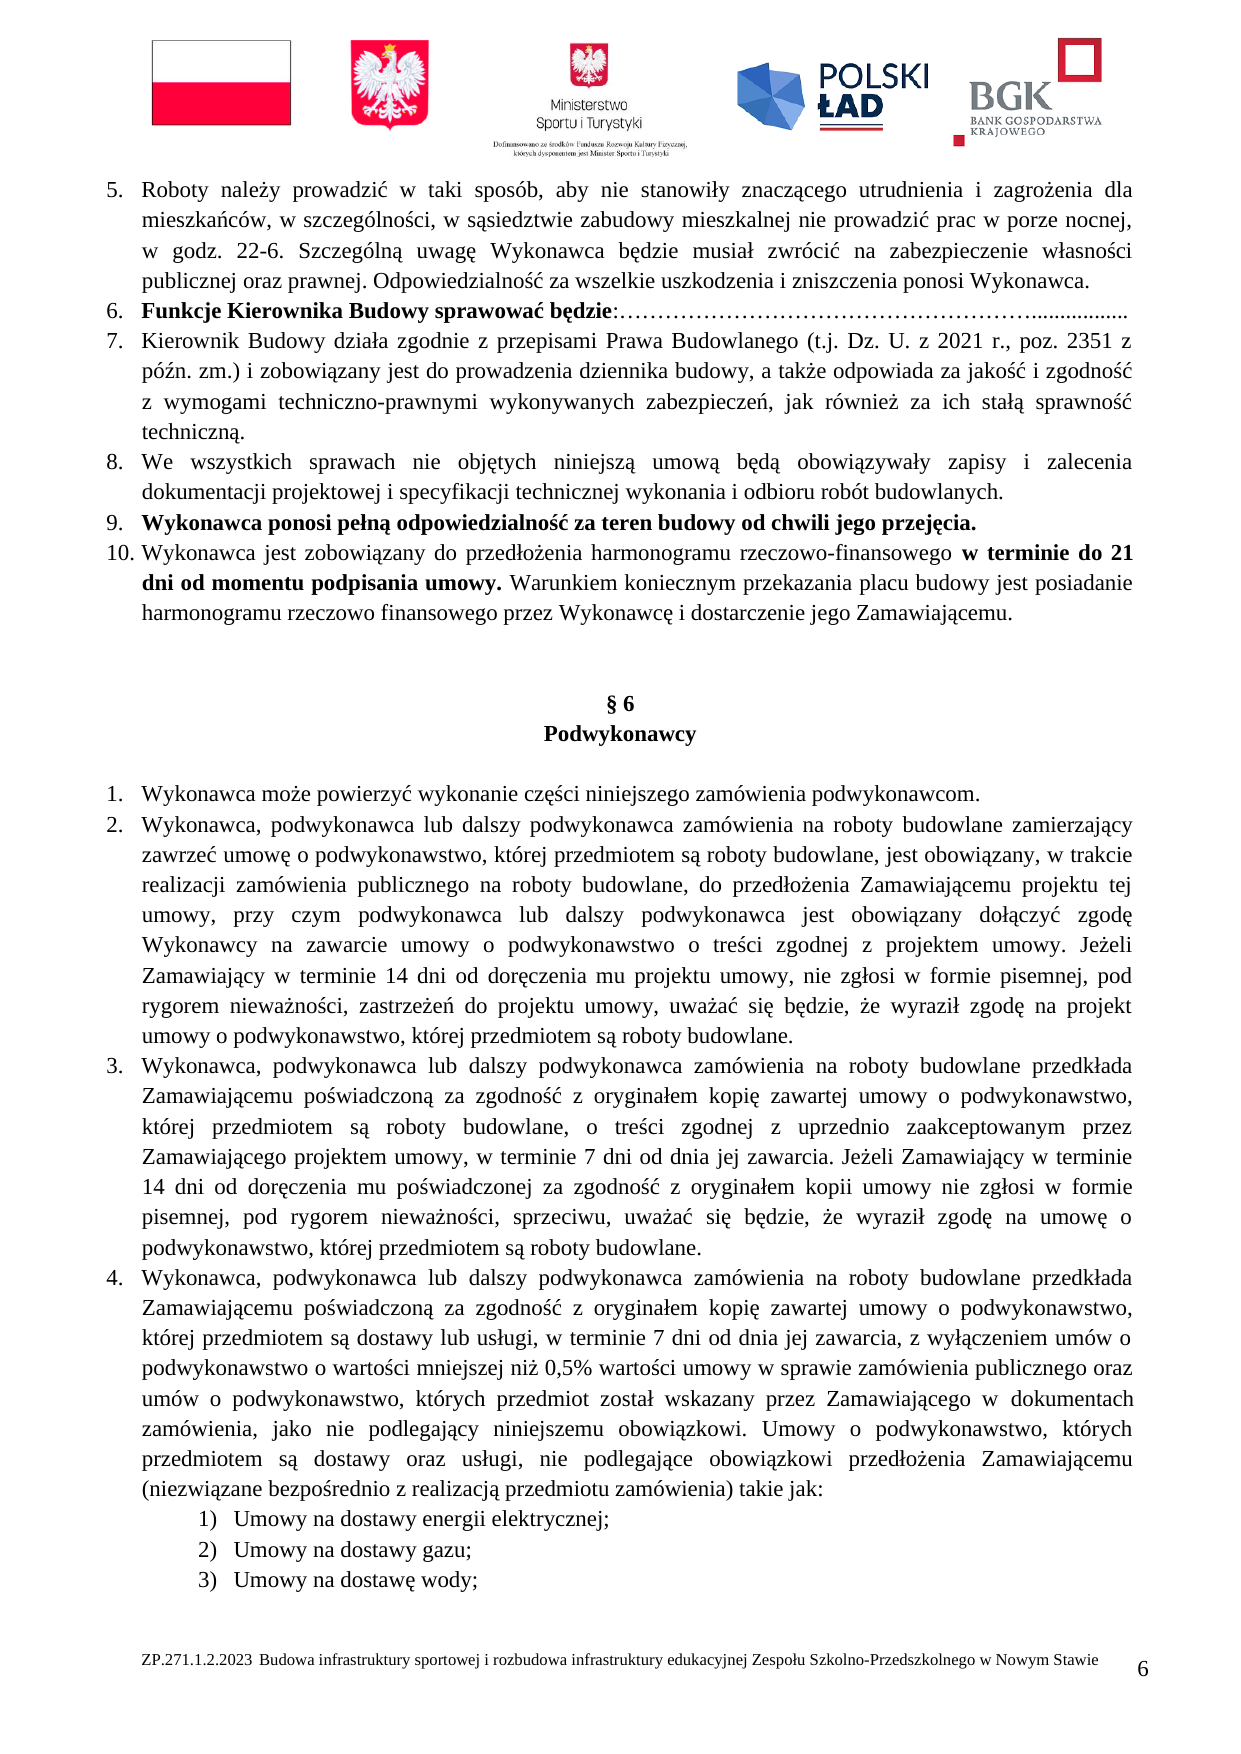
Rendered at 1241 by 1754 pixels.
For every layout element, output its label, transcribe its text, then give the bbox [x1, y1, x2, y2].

list Kierownik Budowy działa zgodnie z przepisami Prawa Budowlanego (t.j. Dz. U. z 2021 r., poz. 2351 z późn. zm.) i zobowiązany jest do prowadzenia dziennika budowy, a także odpowiada za jakość i zgodność z wymogami techniczno-prawnymi wykonywanych zabezpieczeń, jak również za ich stałą sprawność techniczną. [106, 327, 1134, 444]
list We wszystkich sprawach nie objętych niniejszą umową będą obowiązywały zapisy i zalecenia dokumentacji projektowej i specyfikacji technicznej wykonania i odbioru robót budowlanych. [106, 448, 1134, 505]
list Wykonawca jest zobowiązany do przedłożenia harmonogramu rzeczowo-finansowego w terminie do 21 dni od momentu podpisania umowy. Warunkiem koniecznym przekazania placu budowy jest posiadanie harmonogramu rzeczowo finansowego przez Wykonawcę i dostarczenie jego Zamawiającemu. [106, 539, 1134, 626]
list Wykonawca, podwykonawca lub dalszy podwykonawca zamówienia na roboty budowlane przedkłada Zamawiającemu poświadczoną za zgodność z oryginałem kopię zawartej umowy o podwykonawstwo, której przedmiotem są dostawy lub usługi, w terminie 7 dni od dnia jej zawarcia, z wyłączeniem umów o podwykonawstwo o wartości mniejszej niż 0,5% wartości umowy w sprawie zamówienia publicznego oraz umów o podwykonawstwo, których przedmiot został wskazany przez Zamawiającego w dokumentach zamówienia, jako nie podlegający niniejszemu obowiązkowi. Umowy o podwykonawstwo, których przedmiotem są dostawy oraz usługi, nie podlegające obowiązkowi przedłożenia Zamawiającemu (niezwiązane bezpośrednio z realizacją przedmiotu zamówienia) takie jak: [106, 1264, 1134, 1502]
list Umowy na dostawy energii elektrycznej; [198, 1506, 1134, 1532]
list Funkcje Kierownika Budowy sprawować będzie:………………………………………………................. [106, 297, 1134, 323]
picture [493, 42, 687, 157]
picture [134, 30, 446, 141]
list Wykonawca ponosi pełną odpowiedzialność za teren budowy od chwili jego przejęcia. [106, 509, 1134, 535]
list Umowy na dostawy gazu; [198, 1536, 1134, 1562]
text Podwykonawcy [106, 720, 1134, 746]
text § 6 [106, 690, 1134, 716]
list Roboty należy prowadzić w taki sposób, aby nie stanowiły znaczącego utrudnienia i zagrożenia dla mieszkańców, w szczególności, w sąsiedztwie zabudowy mieszkalnej nie prowadzić prac w porze nocnej, w godz. 22-6. Szczególną uwagę Wykonawca będzie musiał zwrócić na zabezpieczenie własności publicznej oraz prawnej. Odpowiedzialność za wszelkie uszkodzenia i zniszczenia ponosi Wykonawca. [106, 176, 1134, 293]
list Wykonawca może powierzyć wykonanie części niniejszego zamówienia podwykonawcom. [106, 781, 1134, 807]
list Wykonawca, podwykonawca lub dalszy podwykonawca zamówienia na roboty budowlane przedkłada Zamawiającemu poświadczoną za zgodność z oryginałem kopię zawartej umowy o podwykonawstwo, której przedmiotem są roboty budowlane, o treści zgodnej z uprzednio zaakceptowanym przez Zamawiającego projektem umowy, w terminie 7 dni od dnia jej zawarcia. Jeżeli Zamawiający w terminie 14 dni od doręczenia mu poświadczonej za zgodność z oryginałem kopii umowy nie zgłosi w formie pisemnej, pod rygorem nieważności, sprzeciwu, uważać się będzie, że wyraził zgodę na umowę o podwykonawstwo, której przedmiotem są roboty budowlane. [106, 1052, 1134, 1260]
list Umowy na dostawę wody; [198, 1566, 1134, 1592]
list Wykonawca, podwykonawca lub dalszy podwykonawca zamówienia na roboty budowlane zamierzający zawrzeć umowę o podwykonawstwo, której przedmiotem są roboty budowlane, jest obowiązany, w trakcie realizacji zamówienia publicznego na roboty budowlane, do przedłożenia Zamawiającemu projektu tej umowy, przy czym podwykonawca lub dalszy podwykonawca jest obowiązany dołączyć zgodę Wykonawcy na zawarcie umowy o podwykonawstwo o treści zgodnej z projektem umowy. Jeżeli Zamawiający w terminie 14 dni od doręczenia mu projektu umowy, nie zgłosi w formie pisemnej, pod rygorem nieważności, zastrzeżeń do projektu umowy, uważać się będzie, że wyraził zgodę na projekt umowy o podwykonawstwo, której przedmiotem są roboty budowlane. [106, 811, 1134, 1048]
